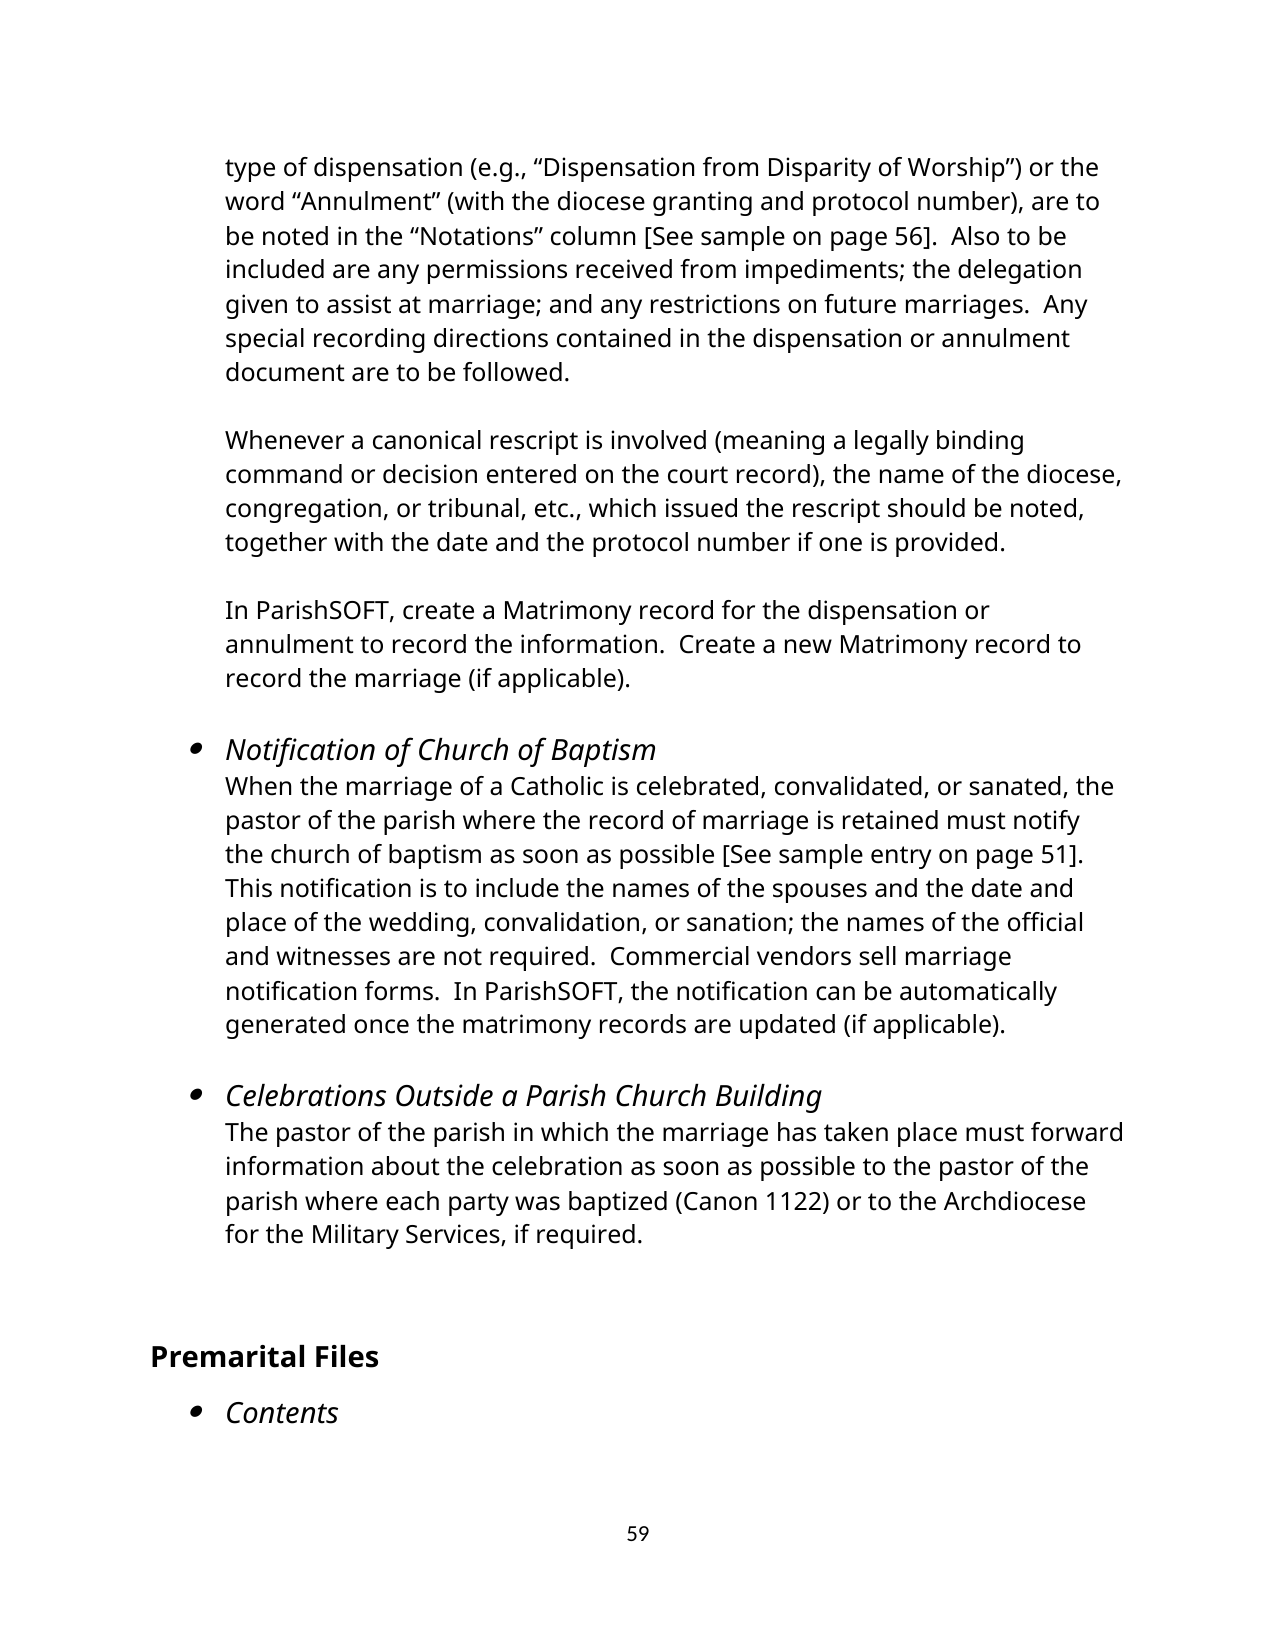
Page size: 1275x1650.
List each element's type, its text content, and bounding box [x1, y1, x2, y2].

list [225, 150, 1125, 388]
list Whenever a canonical rescript is involved (meaning a legally binding command or decision entered on the court record), the name of the diocese, congregation, or tribunal, etc., which issued the rescript should be noted, together with the date and the protocol number if one is provided. [225, 422, 1125, 559]
list When the marriage of a Catholic is celebrated, convalidated, or sanated, the pastor of the parish where the record of marriage is retained must notify the church of baptism as soon as possible [See sample entry on page 51]. This notification is to include the names of the spouses and the date and place of the wedding, convalidation, or sanation; the names of the official and witnesses are not required. Commercial vendors sell marriage notification forms. In ParishSOFT, the notification can be automatically generated once the matrimony records are updated (if applicable). [225, 769, 1125, 1041]
list Notification of Church of Baptism [187, 729, 1125, 769]
list In ParishSOFT, create a Matrimony record for the dispensation or annulment to record the information. Create a new Matrimony record to record the marriage (if applicable). [225, 593, 1125, 695]
text Premarital Files [150, 1336, 1125, 1376]
list Contents [187, 1392, 1125, 1432]
list Celebrations Outside a Parish Church Building [187, 1075, 1125, 1115]
list The pastor of the parish in which the marriage has taken place must forward information about the celebration as soon as possible to the pastor of the parish where each party was baptized (Canon 1122) or to the Archdiocese for the Military Services, if required. [225, 1115, 1125, 1251]
